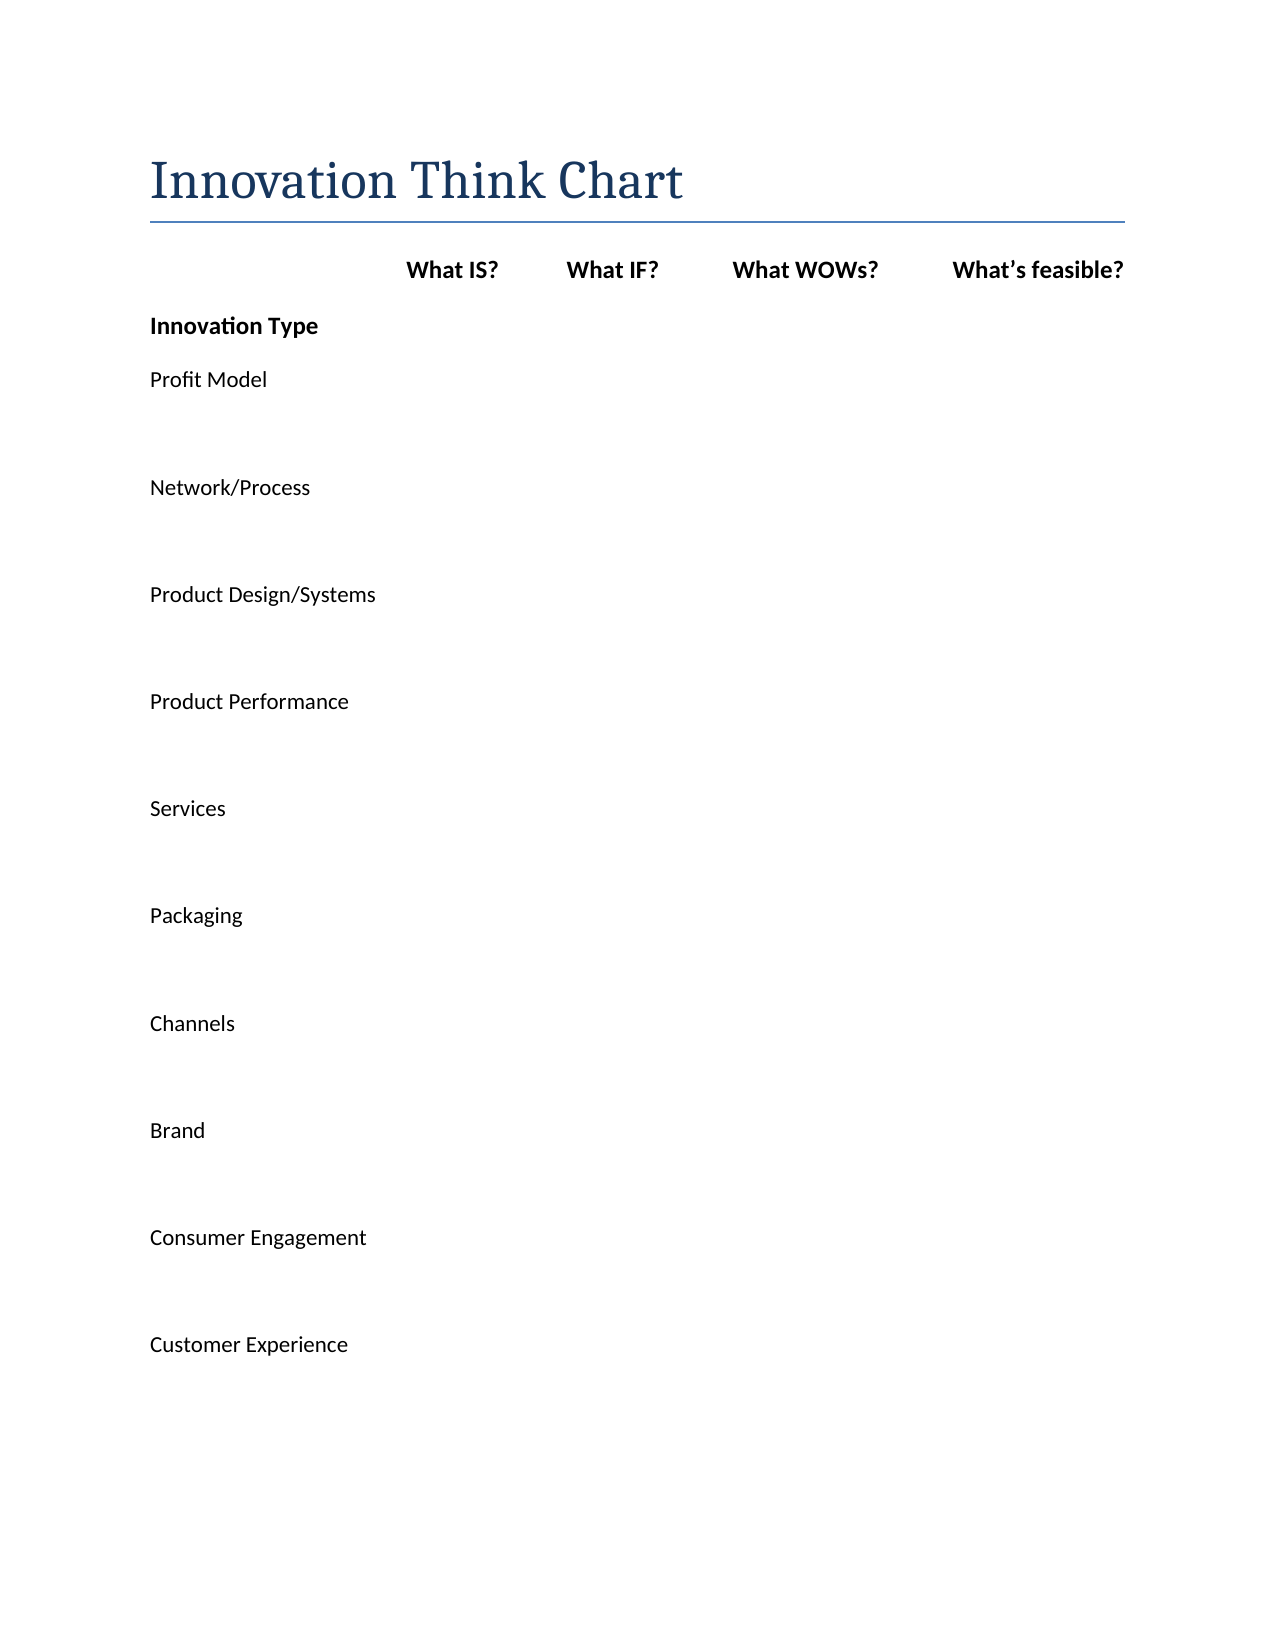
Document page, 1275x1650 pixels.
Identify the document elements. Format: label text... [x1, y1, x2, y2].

text What IS? What IF? What WOWs? What’s feasible? [150, 254, 1125, 284]
text Customer Experience [150, 1330, 1125, 1358]
text Product Design/Systems [150, 580, 1125, 608]
text Channels [150, 1009, 1125, 1037]
text Product Performance [150, 687, 1125, 715]
title Innovation Think Chart [150, 150, 1125, 221]
text Packaging [150, 902, 1125, 929]
text Innovation Type [150, 310, 1125, 340]
text Services [150, 794, 1125, 822]
text Network/Process [150, 473, 1125, 501]
text Consumer Engagement [150, 1223, 1125, 1251]
text Profit Model [150, 366, 1125, 394]
text Brand [150, 1116, 1125, 1144]
